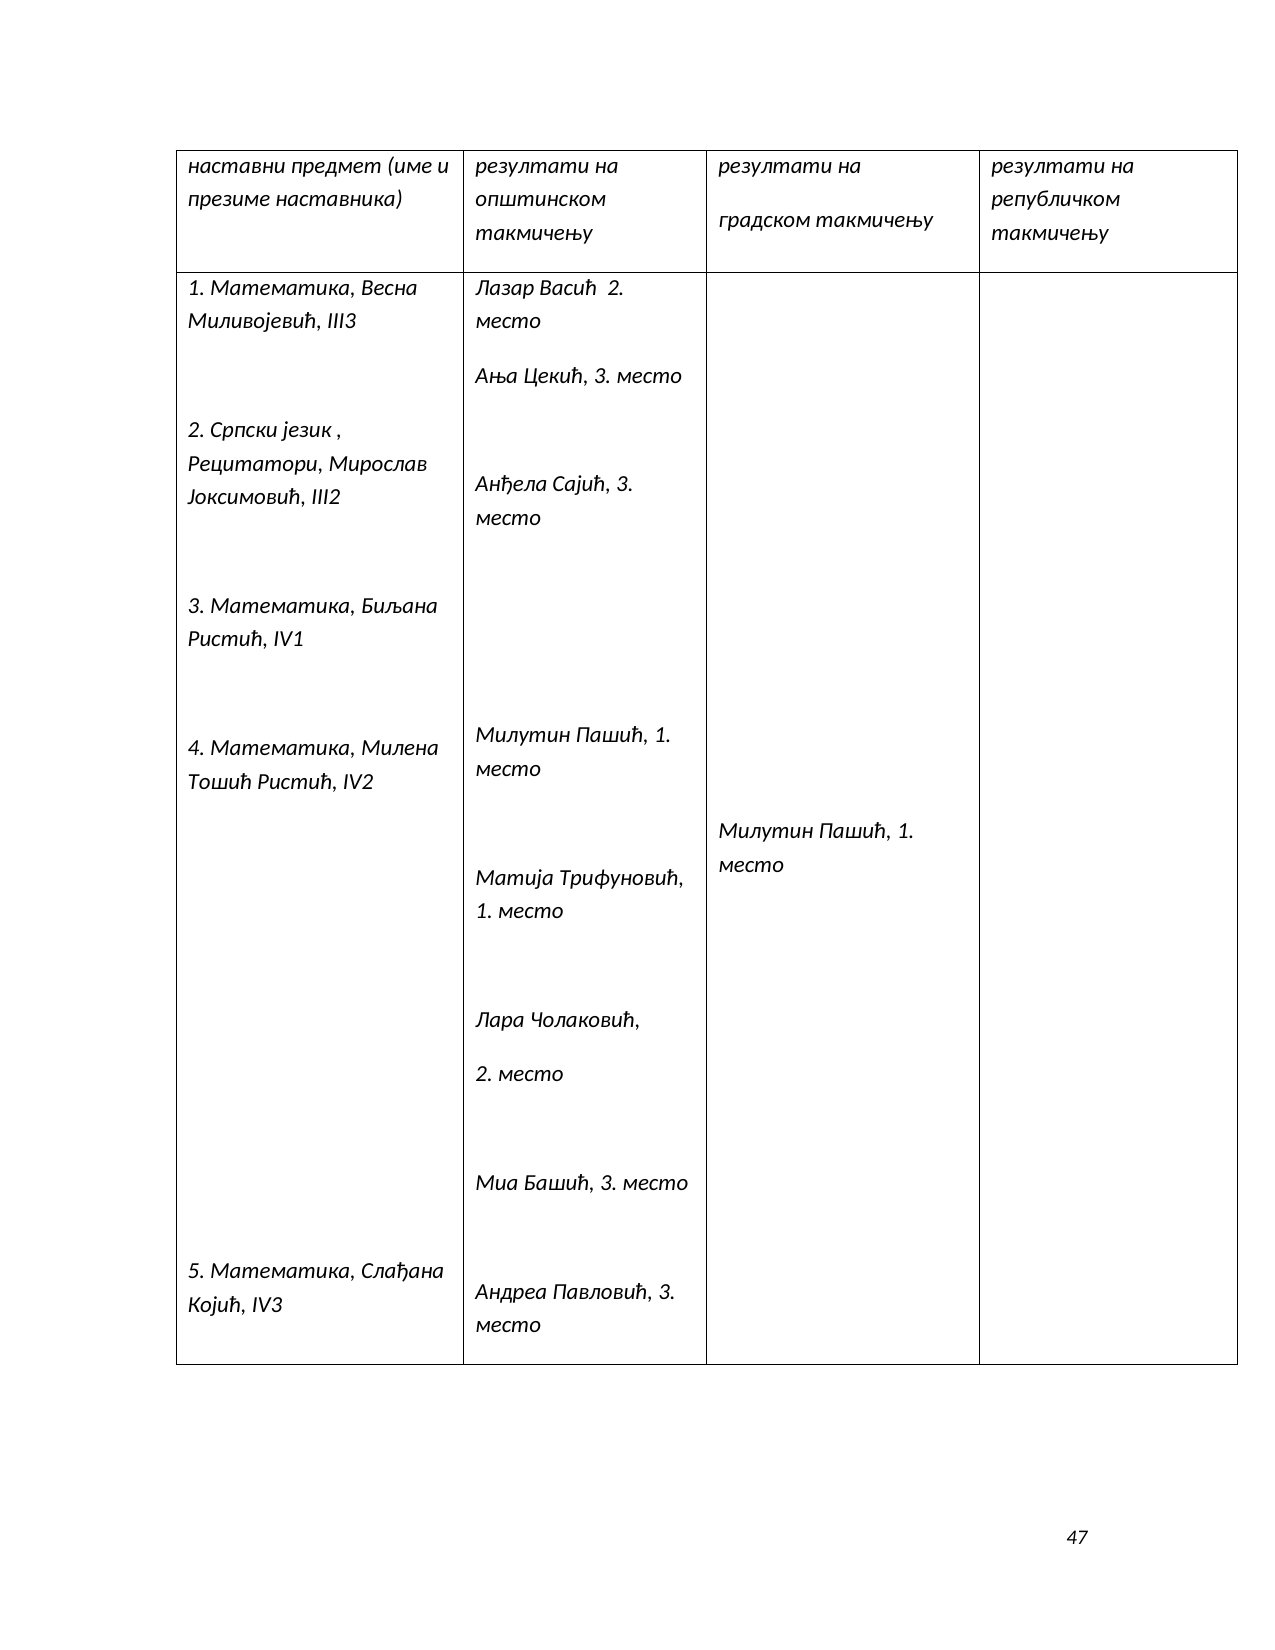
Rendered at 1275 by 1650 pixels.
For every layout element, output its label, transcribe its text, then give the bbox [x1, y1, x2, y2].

table_header резултати на општинском такмичењу [464, 151, 706, 272]
table_header наставни предмет (име и презиме наставника) [177, 151, 463, 272]
table_cell Милутин Пашић, 1. место [707, 273, 979, 1364]
table_cell 1. Математика, Весна Миливојевић, III3 2. Српски језик , Рецитатори, Мирослав Јоксимовић, III2 3. Математика, Биљана Ристић, IV1 4. Математика, Милена Тошић Ристић, IV2 5. Математика, Слађана Којић, IV3 [177, 273, 463, 1364]
table_cell Лазар Васић 2. место Ања Цекић, 3. место Анђела Сајић, 3. место Милутин Пашић, 1. место Матија Трифуновић, 1. место Лара Чолаковић, 2. место Миа Башић, 3. место Андреа Павловић, 3. место [464, 273, 706, 1364]
table_header резултати на градском такмичењу [707, 151, 979, 272]
table_cell [980, 273, 1237, 1364]
table_header резултати на републичком такмичењу [980, 151, 1237, 272]
